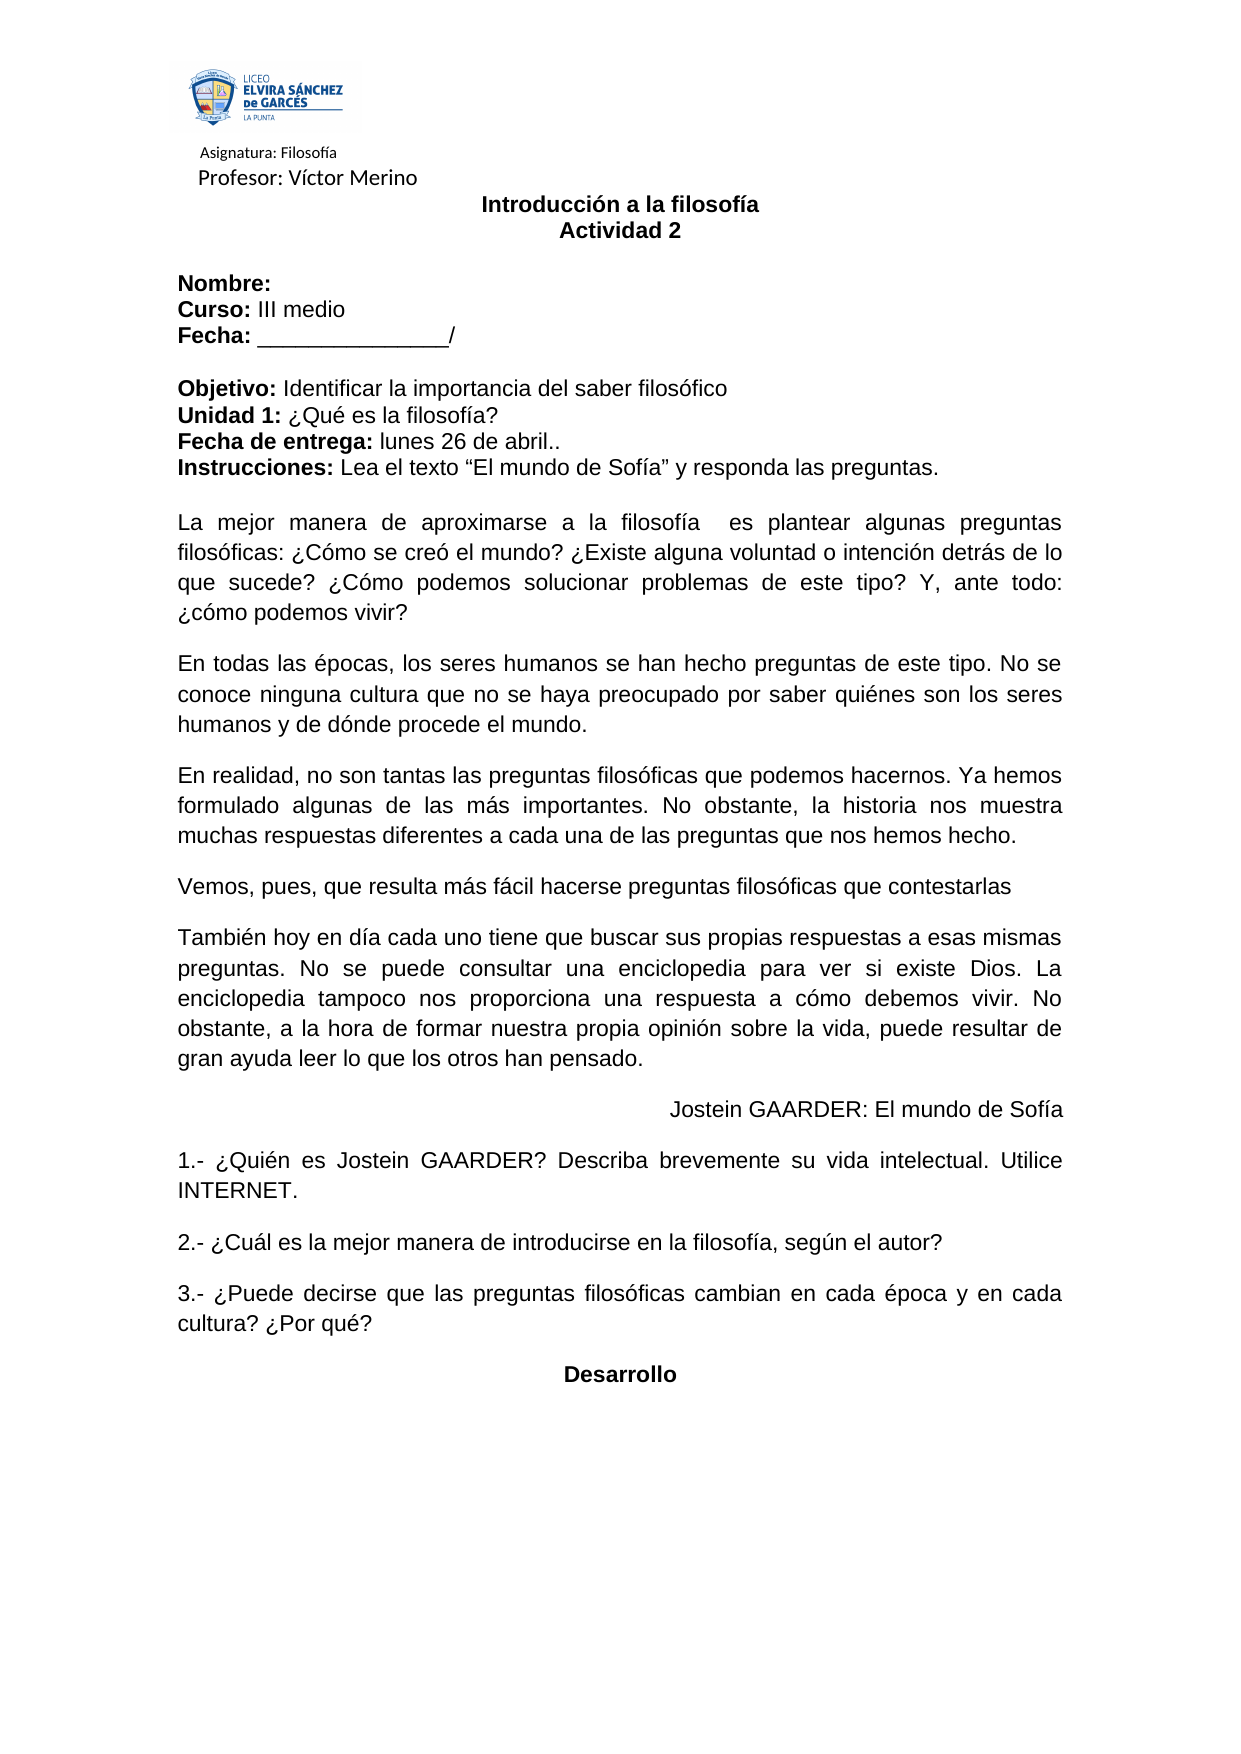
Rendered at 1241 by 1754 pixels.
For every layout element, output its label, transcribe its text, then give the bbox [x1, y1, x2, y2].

text Vemos, pues, que resulta más fácil hacerse preguntas filosóficas que contestarlas [177, 873, 1063, 899]
picture [168, 61, 363, 133]
text Objetivo: Identificar la importancia del saber filosófico [177, 375, 1063, 402]
text En realidad, no son tantas las preguntas filosóficas que podemos hacernos. Ya hemos formulado algunas de las más importantes. No obstante, la historia nos muestra muchas respuestas diferentes a cada una de las preguntas que nos hemos hecho. [177, 762, 1063, 848]
text Fecha de entrega: lunes 26 de abril.. [177, 428, 1063, 454]
text 1.- ¿Quién es Jostein GAARDER? Describa brevemente su vida intelectual. Utilice INTERNET. [177, 1147, 1063, 1204]
text Jostein GAARDER: El mundo de Sofía [177, 1096, 1063, 1122]
text Instrucciones: Lea el texto “El mundo de Sofía” y responda las preguntas. [177, 454, 1063, 481]
text Curso: III medio [177, 296, 1063, 322]
text 3.- ¿Puede decirse que las preguntas filosóficas cambian en cada época y en cada cultura? ¿Por qué? [177, 1279, 1063, 1336]
text Unidad 1: ¿Qué es la filosofía? [177, 402, 1063, 428]
text Actividad 2 [177, 217, 1063, 243]
text Desarrollo [177, 1361, 1063, 1387]
text Nombre: [177, 270, 1063, 296]
text En todas las épocas, los seres humanos se han hecho preguntas de este tipo. No se conoce ninguna cultura que no se haya preocupado por saber quiénes son los seres humanos y de dónde procede el mundo. [177, 650, 1063, 737]
text 2.- ¿Cuál es la mejor manera de introducirse en la filosofía, según el autor? [177, 1228, 1063, 1255]
text Introducción a la filosofía [177, 191, 1063, 217]
text También hoy en día cada uno tiene que buscar sus propias respuestas a esas mismas preguntas. No se puede consultar una enciclopedia para ver si existe Dios. La enciclopedia tampoco nos proporciona una respuesta a cómo debemos vivir. No obstante, a la hora de formar nuestra propia opinión sobre la vida, puede resultar de gran ayuda leer lo que los otros han pensado. [177, 924, 1063, 1071]
text Fecha: _______________/ [177, 322, 1063, 349]
text La mejor manera de aproximarse a la filosofía es plantear algunas preguntas filosóficas: ¿Cómo se creó el mundo? ¿Existe alguna voluntad o intención detrás de lo que sucede? ¿Cómo podemos solucionar problemas de este tipo? Y, ante todo: ¿cómo podemos vivir? [177, 509, 1063, 626]
